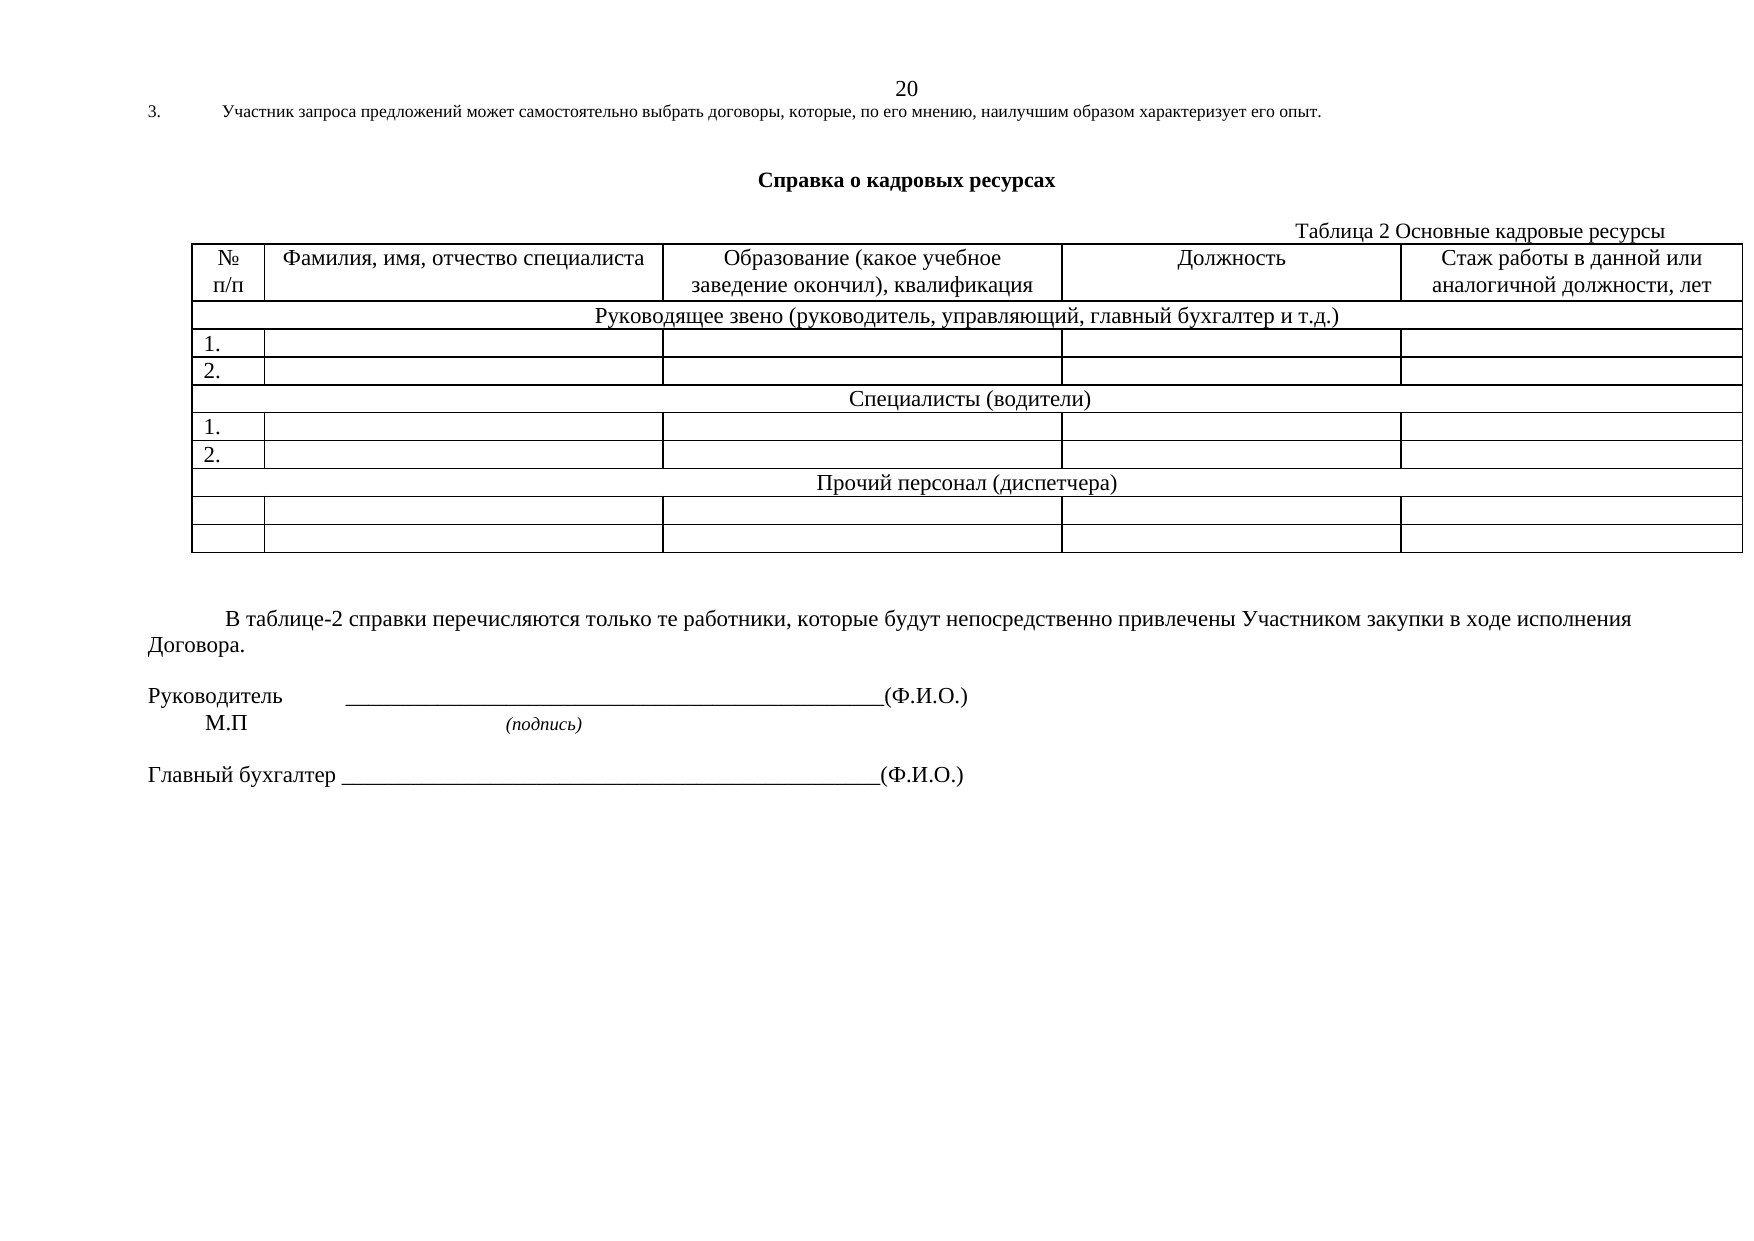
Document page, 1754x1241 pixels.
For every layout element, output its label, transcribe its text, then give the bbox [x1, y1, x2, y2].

table_cell [265, 441, 662, 468]
table_cell [664, 330, 1061, 356]
table_cell Прочий персонал (диспетчера) [193, 469, 1742, 496]
table_cell [265, 358, 662, 384]
table_header Фамилия, имя, отчество специалиста [265, 245, 662, 300]
table_cell [664, 358, 1061, 384]
table_cell [1402, 525, 1742, 551]
table_header № п/п [193, 245, 264, 300]
table_cell [193, 330, 264, 356]
table_cell [1063, 525, 1400, 551]
table_cell [1063, 441, 1400, 468]
text Справка о кадровых ресурсах [148, 167, 1665, 192]
table_cell [1063, 358, 1400, 384]
table_cell [1402, 413, 1742, 440]
text Руководитель _______________________________________________(Ф.И.О.) [148, 682, 1665, 709]
table_cell [1402, 441, 1742, 468]
table_cell [265, 413, 662, 440]
table_cell [193, 413, 264, 440]
table_cell [193, 497, 264, 523]
text Главный бухгалтер _______________________________________________(Ф.И.О.) [148, 762, 1665, 788]
table_cell [193, 525, 264, 551]
table_cell [1402, 330, 1742, 356]
table_cell [664, 441, 1061, 468]
table_header Образование (какое учебное заведение окончил), квалификация [664, 245, 1061, 300]
table_cell Специалисты (водители) [193, 386, 1742, 412]
table_cell [1063, 413, 1400, 440]
list В таблице-2 справки перечисляются только те работники, которые будут непосредственно привлечены Участником закупки в ходе исполнения Договора. [148, 604, 1683, 657]
text Таблица 2 Основные кадровые ресурсы [148, 218, 1665, 243]
table_cell [1402, 358, 1742, 384]
table_header Стаж работы в данной или аналогичной должности, лет [1402, 245, 1742, 300]
table_cell [193, 441, 264, 468]
table_cell [664, 497, 1061, 523]
table_cell [1063, 497, 1400, 523]
table_cell [265, 525, 662, 551]
table_cell [664, 413, 1061, 440]
table_cell [265, 497, 662, 523]
table_cell [664, 525, 1061, 551]
table_cell [265, 330, 662, 356]
table_cell [1063, 330, 1400, 356]
text М.П (подпись) [148, 709, 1665, 735]
table_header Должность [1063, 245, 1400, 300]
table_cell [193, 358, 264, 384]
table_cell [1402, 497, 1742, 523]
list Участник запроса предложений может самостоятельно выбрать договоры, которые, по его мнению, наилучшим образом характеризует его опыт. [148, 101, 1668, 122]
table_cell Руководящее звено (руководитель, управляющий, главный бухгалтер и т.д.) [193, 302, 1742, 328]
